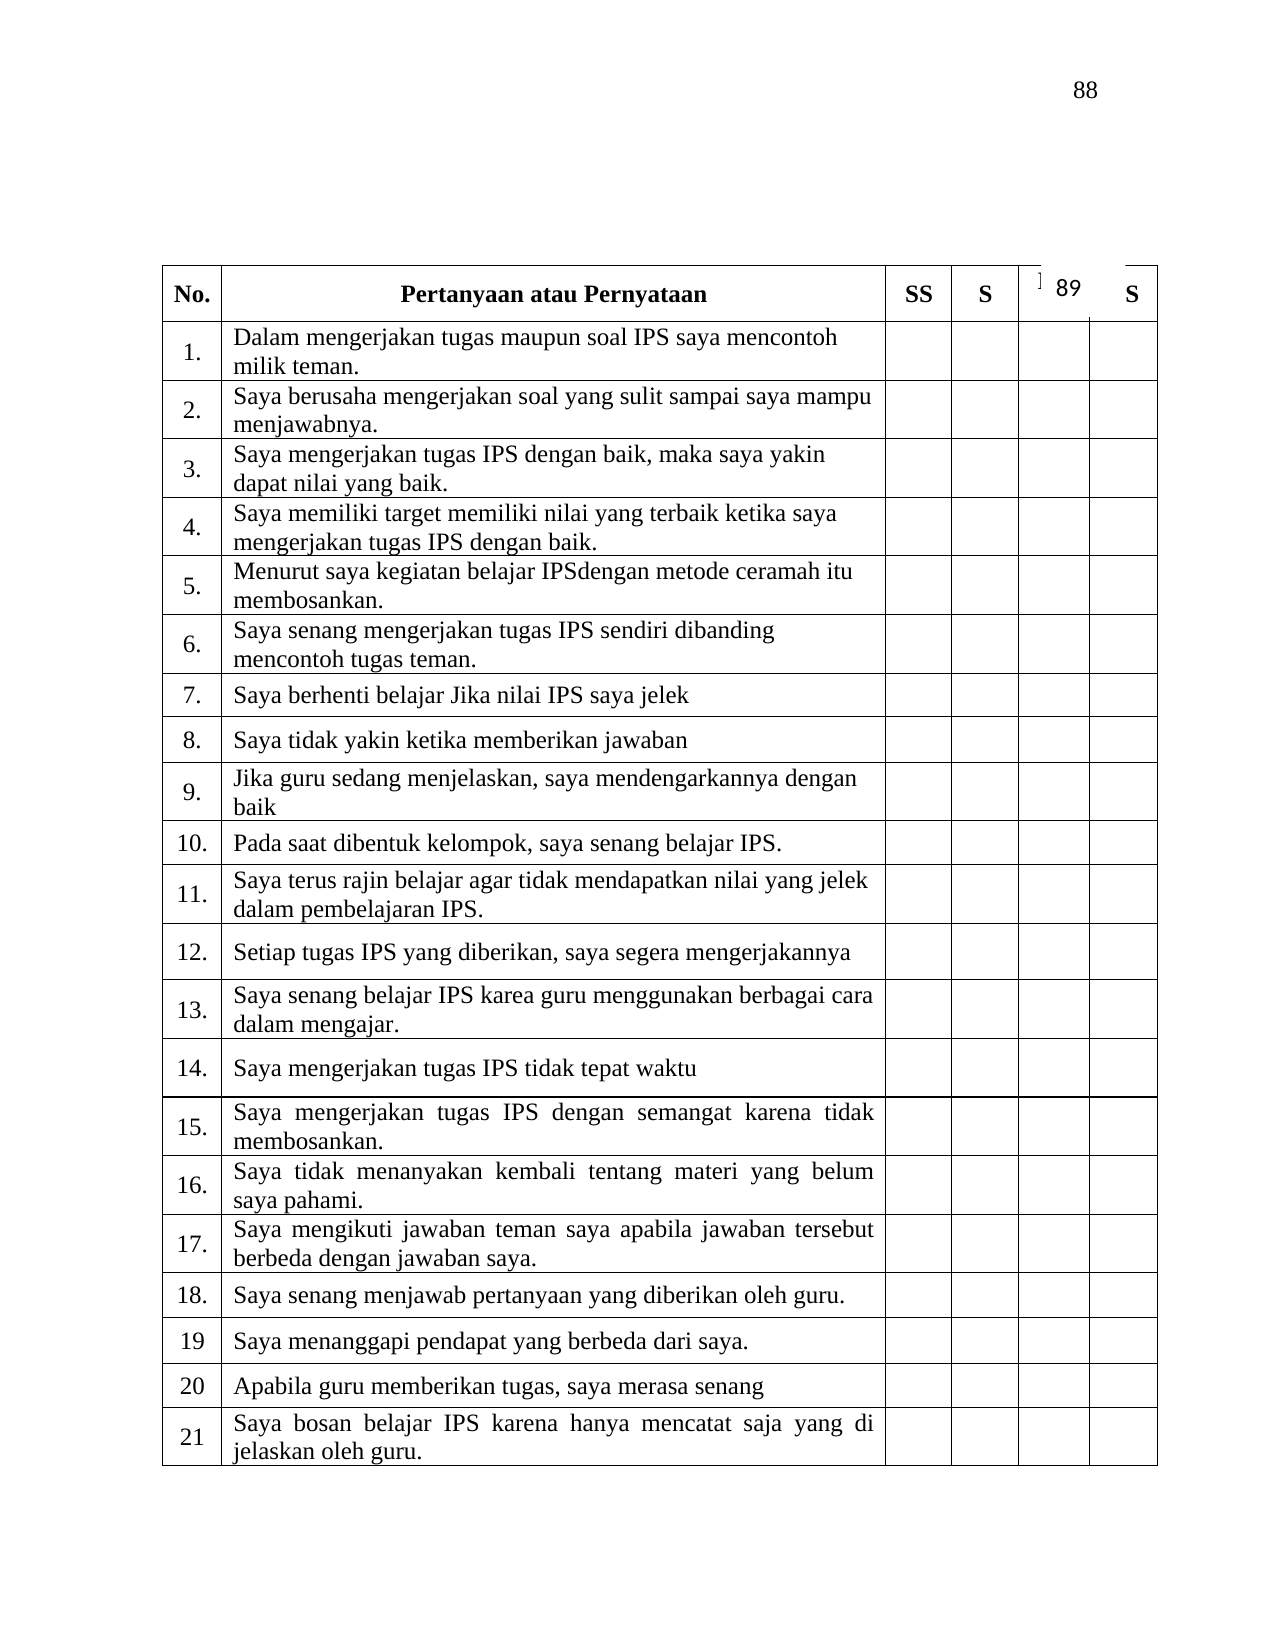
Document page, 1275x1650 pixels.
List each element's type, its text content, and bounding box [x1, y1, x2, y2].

table_cell [952, 498, 1018, 555]
table_cell 20 [163, 1364, 221, 1407]
table_cell [886, 763, 951, 820]
table_cell 6. [163, 615, 221, 673]
table_cell [952, 674, 1018, 716]
table_cell [952, 381, 1018, 438]
table_cell [1090, 865, 1157, 922]
table_cell [1019, 1273, 1089, 1317]
table_cell [1019, 439, 1089, 497]
table_cell Saya berusaha mengerjakan soal yang sulit sampai saya mampu menjawabnya. [222, 381, 885, 438]
table_cell [1019, 498, 1089, 555]
table_cell 11. [163, 865, 221, 922]
table_cell [952, 1098, 1018, 1155]
table_cell 13. [163, 980, 221, 1038]
table_cell Saya mengikuti jawaban teman saya apabila jawaban tersebut berbeda dengan jawaban saya. [222, 1215, 885, 1272]
table_cell [1019, 1098, 1089, 1155]
table_cell [1090, 717, 1157, 762]
table_cell [1090, 556, 1157, 614]
table_cell [952, 924, 1018, 979]
table_cell 10. [163, 821, 221, 864]
table_cell Saya berhenti belajar Jika nilai IPS saya jelek [222, 674, 885, 716]
table_cell Saya senang menjawab pertanyaan yang diberikan oleh guru. [222, 1273, 885, 1317]
table_cell [886, 1098, 951, 1155]
table_cell 19 [163, 1318, 221, 1363]
table_cell [886, 556, 951, 614]
table_cell [1019, 717, 1089, 762]
table_cell [886, 1273, 951, 1317]
table_cell [952, 1215, 1018, 1272]
table_cell [952, 1156, 1018, 1213]
table_cell [1090, 763, 1157, 820]
table_cell [1090, 1098, 1157, 1155]
table_cell Saya menanggapi pendapat yang berbeda dari saya. [222, 1318, 885, 1363]
table_cell 9. [163, 763, 221, 820]
table_cell 1. [163, 322, 221, 380]
table_cell [952, 821, 1018, 864]
table_cell Saya tidak yakin ketika memberikan jawaban [222, 717, 885, 762]
table_cell Menurut saya kegiatan belajar IPSdengan metode ceramah itu membosankan. [222, 556, 885, 614]
table_cell [1090, 322, 1157, 380]
table_cell 12. [163, 924, 221, 979]
table_cell [1090, 1318, 1157, 1363]
table_cell Jika guru sedang menjelaskan, saya mendengarkannya dengan baik [222, 763, 885, 820]
table_cell 21 [163, 1408, 221, 1465]
table_cell [1019, 865, 1089, 922]
table_cell [886, 1318, 951, 1363]
table_cell [1090, 1156, 1157, 1213]
table_cell [952, 717, 1018, 762]
table_cell 4. [163, 498, 221, 555]
table_cell Pada saat dibentuk kelompok, saya senang belajar IPS. [222, 821, 885, 864]
table_cell [886, 381, 951, 438]
table_header SS [886, 266, 951, 321]
table_cell [1090, 498, 1157, 555]
table_cell [1019, 1364, 1089, 1407]
table_cell [1019, 980, 1089, 1038]
table_cell [1019, 674, 1089, 716]
table_cell Saya mengerjakan tugas IPS dengan semangat karena tidak membosankan. [222, 1098, 885, 1155]
table_cell 2. [163, 381, 221, 438]
table_cell [1019, 322, 1089, 380]
table_cell [1019, 924, 1089, 979]
table_cell [1090, 821, 1157, 864]
table_cell [886, 674, 951, 716]
table_cell Saya mengerjakan tugas IPS tidak tepat waktu [222, 1039, 885, 1096]
table_cell 7. [163, 674, 221, 716]
table_cell [886, 821, 951, 864]
table_cell Dalam mengerjakan tugas maupun soal IPS saya mencontoh milik teman. [222, 322, 885, 380]
table_cell [1019, 1408, 1089, 1465]
table_cell Saya terus rajin belajar agar tidak mendapatkan nilai yang jelek dalam pembelajaran IPS. [222, 865, 885, 922]
table_header S [952, 266, 1018, 321]
table_cell [952, 556, 1018, 614]
table_cell [1019, 1318, 1089, 1363]
table_cell [952, 1273, 1018, 1317]
table_cell [1090, 381, 1157, 438]
table_cell Saya senang mengerjakan tugas IPS sendiri dibanding mencontoh tugas teman. [222, 615, 885, 673]
table_cell [952, 865, 1018, 922]
table_cell Setiap tugas IPS yang diberikan, saya segera mengerjakannya [222, 924, 885, 979]
table_cell 15. [163, 1098, 221, 1155]
table_cell [1019, 556, 1089, 614]
table_cell 14. [163, 1039, 221, 1096]
table_cell [1019, 1215, 1089, 1272]
table_cell [886, 439, 951, 497]
table_cell [952, 615, 1018, 673]
table_cell [886, 615, 951, 673]
table_cell Saya bosan belajar IPS karena hanya mencatat saja yang di jelaskan oleh guru. [222, 1408, 885, 1465]
table_cell [952, 1364, 1018, 1407]
table_cell [886, 1408, 951, 1465]
table_cell [1090, 615, 1157, 673]
table_cell Saya mengerjakan tugas IPS dengan baik, maka saya yakin dapat nilai yang baik. [222, 439, 885, 497]
table_cell [952, 1408, 1018, 1465]
table_cell 17. [163, 1215, 221, 1272]
table_header TS [1090, 266, 1157, 321]
table_cell [952, 1318, 1018, 1363]
table_cell [1019, 1039, 1089, 1096]
table_cell Saya tidak menanyakan kembali tentang materi yang belum saya pahami. [222, 1156, 885, 1213]
table_cell [1090, 674, 1157, 716]
table_cell [886, 1364, 951, 1407]
table_cell [886, 924, 951, 979]
table_cell 18. [163, 1273, 221, 1317]
table_cell [952, 1039, 1018, 1096]
table_cell [886, 865, 951, 922]
table_cell [1090, 1408, 1157, 1465]
table_cell Apabila guru memberikan tugas, saya merasa senang [222, 1364, 885, 1407]
table_cell [1019, 615, 1089, 673]
table_cell [952, 980, 1018, 1038]
table_cell [952, 763, 1018, 820]
table_cell [952, 322, 1018, 380]
table_header No. [163, 266, 221, 321]
table_cell [1090, 1273, 1157, 1317]
table_cell [1090, 1039, 1157, 1096]
table_header KS [1019, 266, 1089, 321]
table_cell 16. [163, 1156, 221, 1213]
table_cell [886, 1039, 951, 1096]
table_cell 5. [163, 556, 221, 614]
table_cell [952, 439, 1018, 497]
table_cell [886, 717, 951, 762]
table_cell [886, 322, 951, 380]
table_cell [1090, 980, 1157, 1038]
table_cell 8. [163, 717, 221, 762]
table_cell [1090, 1364, 1157, 1407]
table_cell [1090, 1215, 1157, 1272]
table_cell Saya senang belajar IPS karea guru menggunakan berbagai cara dalam mengajar. [222, 980, 885, 1038]
table_cell [1090, 924, 1157, 979]
table_cell [1019, 821, 1089, 864]
table_cell [886, 980, 951, 1038]
table_header Pertanyaan atau Pernyataan [222, 266, 885, 321]
table_cell [886, 498, 951, 555]
table_cell [1019, 1156, 1089, 1213]
table_cell [1019, 381, 1089, 438]
table_cell Saya memiliki target memiliki nilai yang terbaik ketika saya mengerjakan tugas IPS dengan baik. [222, 498, 885, 555]
table_cell 3. [163, 439, 221, 497]
table_cell [1019, 763, 1089, 820]
table_cell [1090, 439, 1157, 497]
table_cell [886, 1215, 951, 1272]
table_cell [886, 1156, 951, 1213]
